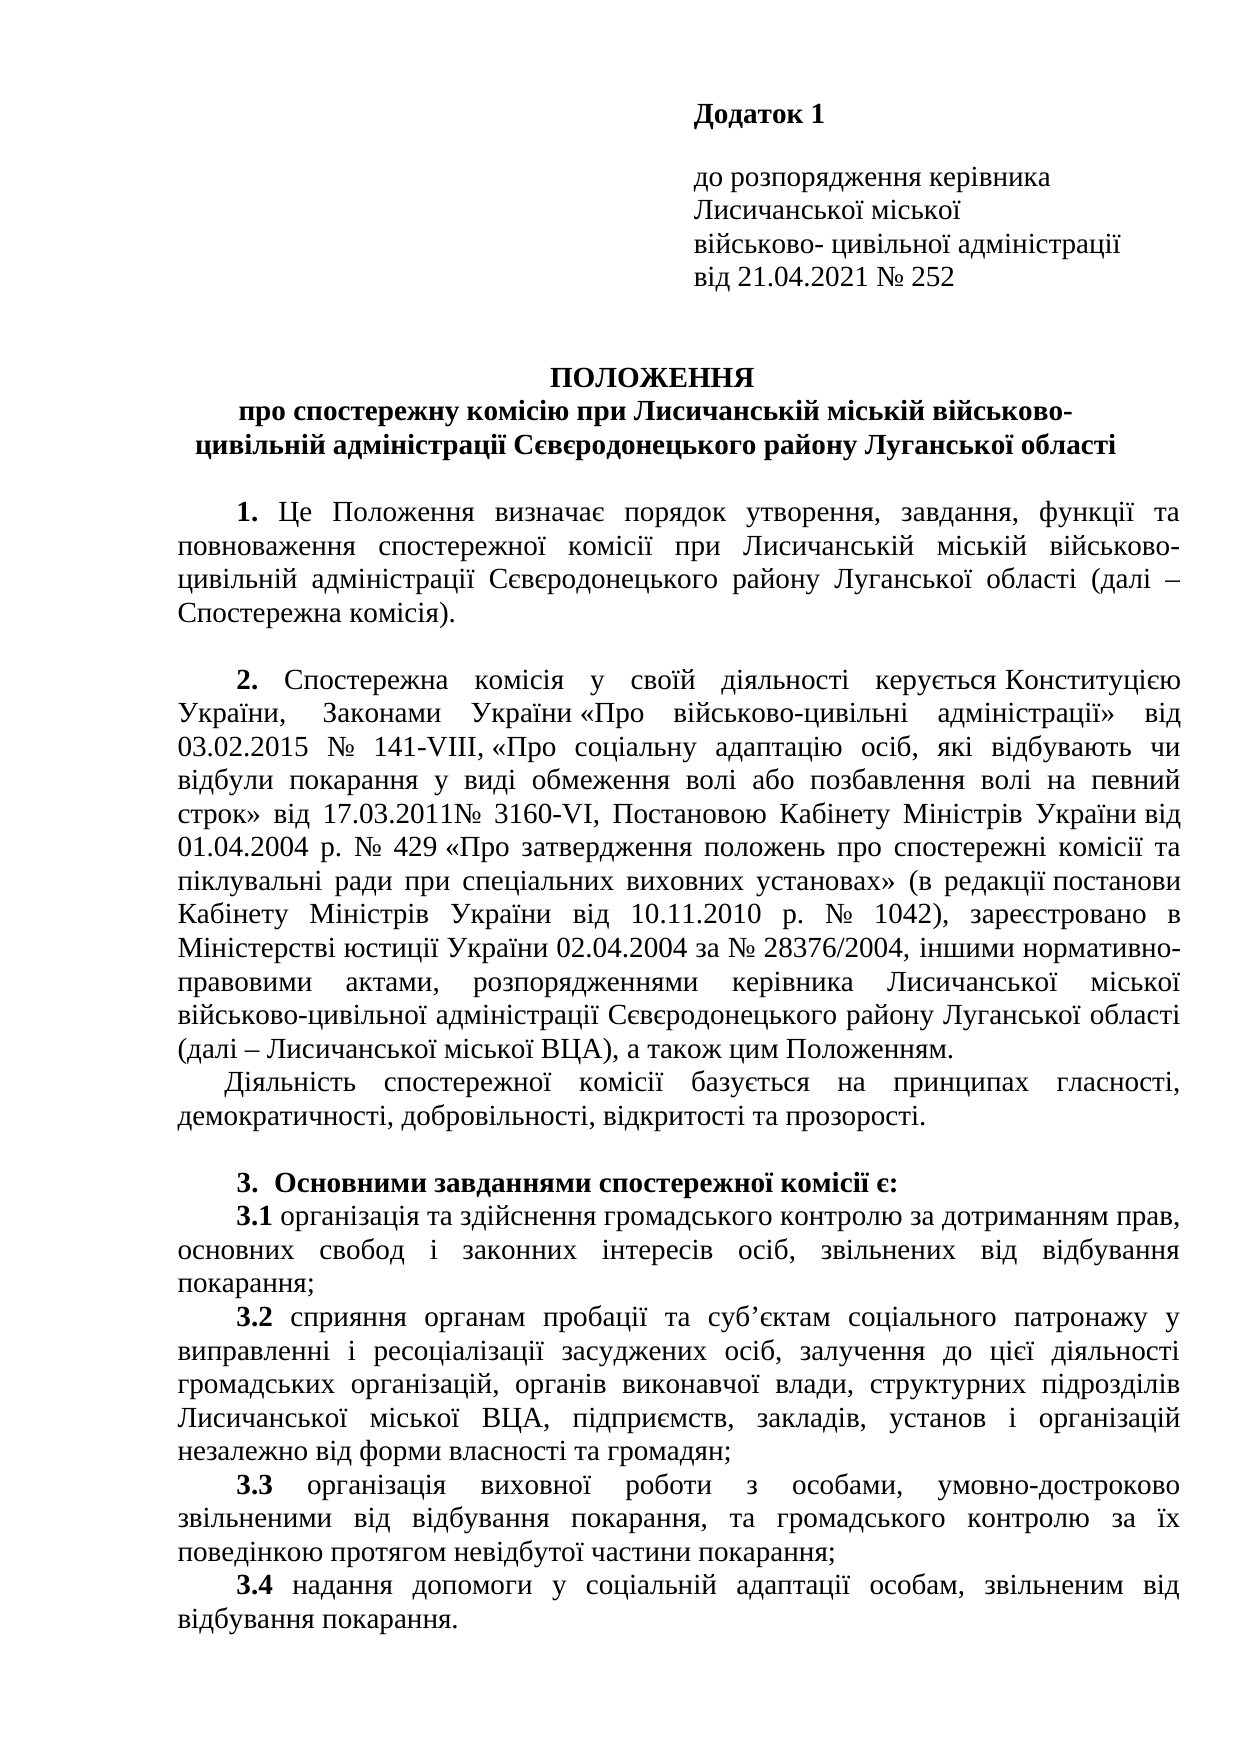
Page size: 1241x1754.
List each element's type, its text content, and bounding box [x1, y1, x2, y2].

text 3.4 надання допомоги у соціальній адаптації особам, звільненим від відбування покарання. [177, 1567, 1181, 1634]
text 3.1 організація та здійснення громадського контролю за дотриманням прав, основних свобод і законних інтересів осіб, звільнених від відбування покарання; [177, 1198, 1181, 1299]
text Лисичанської міської [620, 192, 1181, 226]
text 3.2 сприяння органам пробації та суб’єктам соціального патронажу у виправленні і ресоціалізації засуджених осіб, залучення до цієї діяльності громадських організацій, органів виконавчої влади, структурних підрозділів Лисичанської міської ВЦА, підприємств, закладів, установ і організацій незалежно від форми власності та громадян; [177, 1299, 1181, 1467]
list Основними завданнями спостережної комісії є: [236, 1165, 1181, 1198]
text Діяльність спостережної комісії базується на принципах гласності, демократичності, добровільності, відкритості та прозорості. [177, 1064, 1181, 1131]
text 1. Це Положення визначає порядок утворення, завдання, функції та повноваження спостережної комісії при Лисичанській міській військово-цивільній адміністрації Сєвєродонецького району Луганської області (далі – Спостережна комісія). [177, 494, 1181, 628]
text Додаток 1 [620, 96, 1181, 130]
text ПОЛОЖЕННЯ про спостережну комісію при Лисичанській міській військово-цивільній адміністрації Сєвєродонецького району Луганської області [177, 360, 1134, 461]
text 3.3 організація виховної роботи з особами, умовно-достроково звільненими від відбування покарання, та громадського контролю за їх поведінкою протягом невідбутої частини покарання; [177, 1467, 1181, 1567]
text 2. Спостережна комісія у своїй діяльності керується Конституцією України, Законами України «Про військово-цивільні адміністрації» від 03.02.2015 № 141-VIII, «Про соціальну адаптацію осіб, які відбувають чи відбули покарання у виді обмеження волі або позбавлення волі на певний строк» від 17.03.2011№ 3160-VI, Постановою Кабінету Міністрів України від 01.04.2004 р. № 429 «Про затвердження положень про спостережні комісії та піклувальні ради при спеціальних виховних установах» (в редакції постанови Кабінету Міністрів України від 10.11.2010 р. № 1042), зареєстровано в Міністерстві юстиції України 02.04.2004 за № 28376/2004, іншими нормативно-правовими актами, розпорядженнями керівника Лисичанської міської військово-цивільної адміністрації Сєвєродонецького району Луганської області (далі – Лисичанської міської ВЦА), а також цим Положенням. [177, 662, 1181, 1064]
text від 21.04.2021 № 252 [620, 259, 1181, 293]
text до розпорядження керівника [693, 159, 1181, 192]
text військово- цивільної адміністрації [620, 226, 1181, 259]
